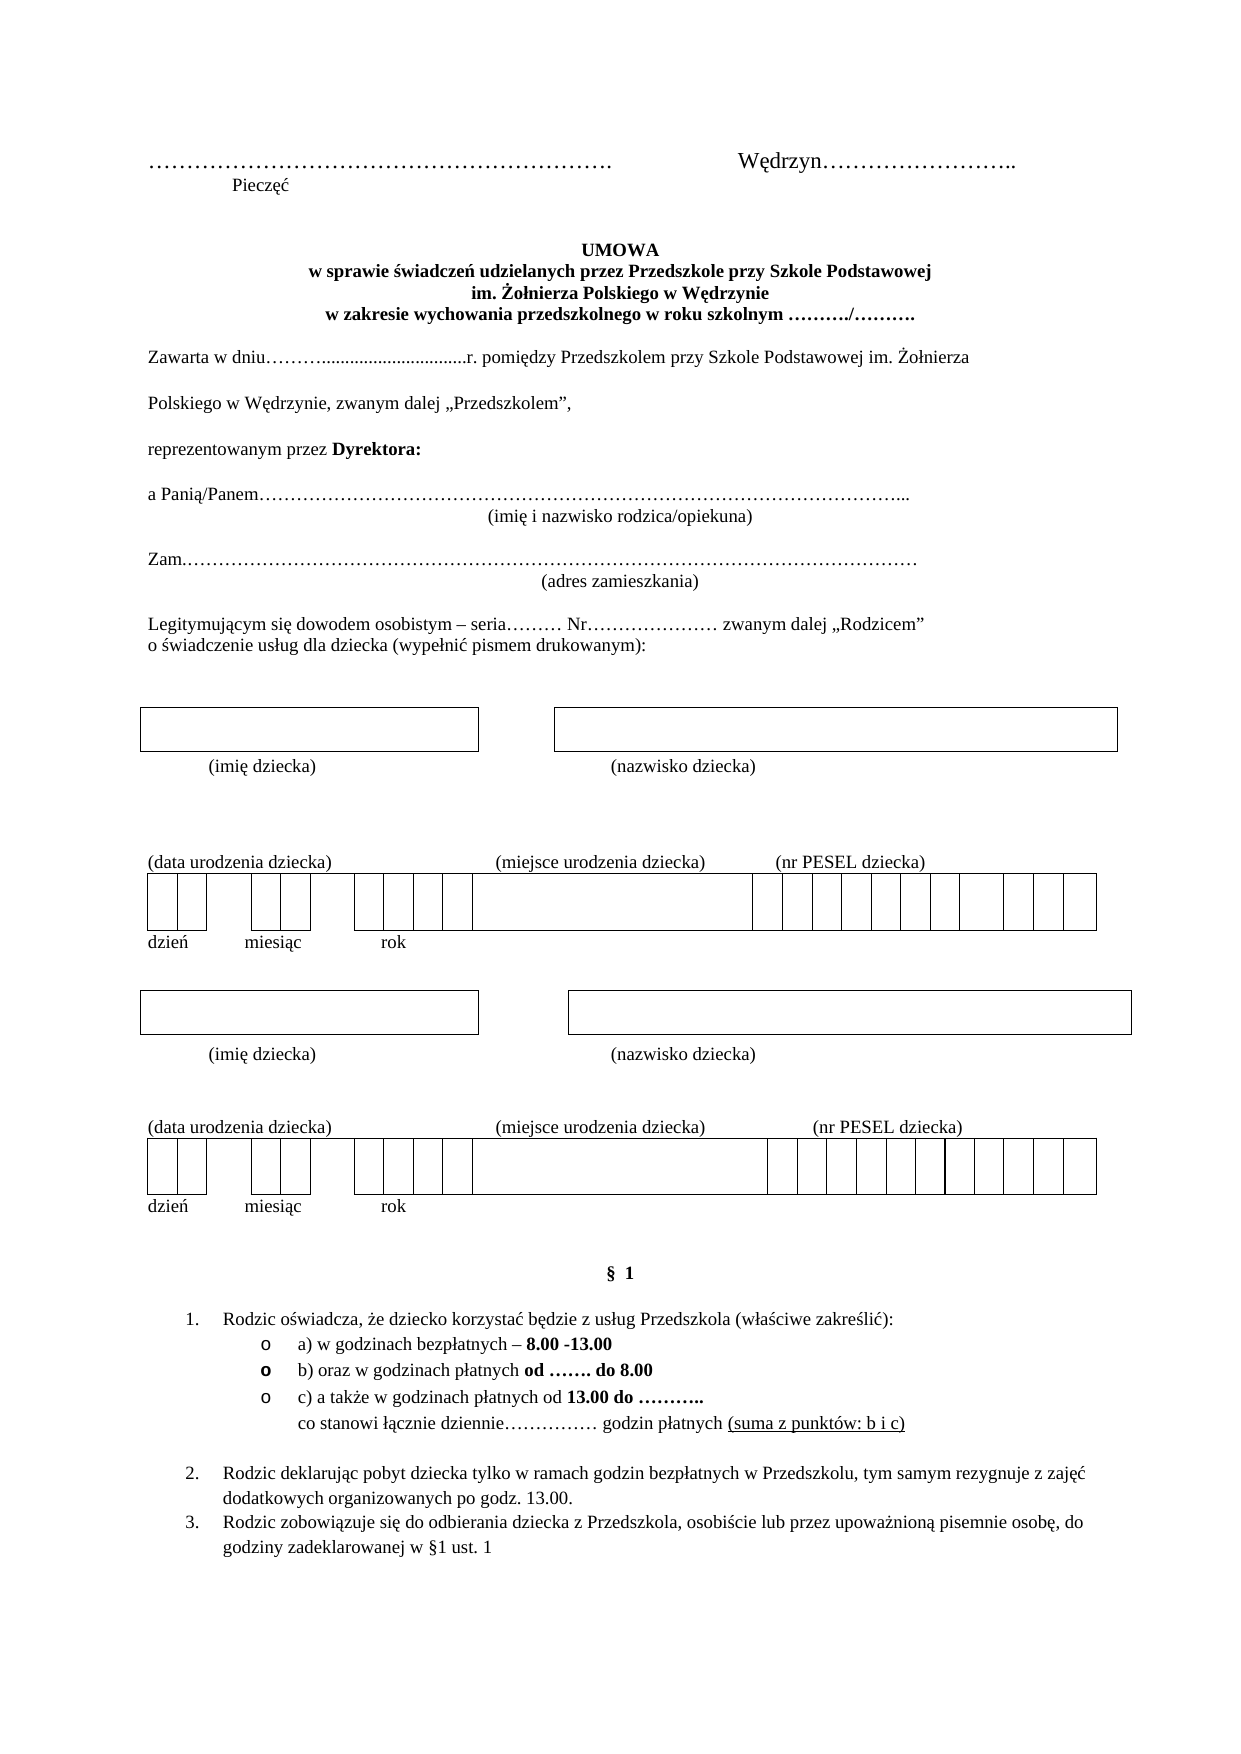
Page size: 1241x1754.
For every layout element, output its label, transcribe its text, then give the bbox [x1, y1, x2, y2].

table_header [281, 1139, 310, 1194]
table_header [207, 874, 251, 929]
table_header [281, 874, 310, 929]
text (data urodzenia dziecka) (miejsce urodzenia dziecka) (nr PESEL dziecka) [148, 851, 1093, 873]
text Legitymującym się dowodem osobistym – seria……… Nr………………… zwanym dalej „Rodzicem” [148, 613, 1093, 634]
text dzień miesiąc rok [148, 931, 1093, 952]
text Zam.……………………………………………………………………………………………………… [148, 548, 1093, 569]
text (data urodzenia dziecka) (miejsce urodzenia dziecka) (nr PESEL dziecka) [148, 1116, 1093, 1137]
table_header [887, 1139, 915, 1194]
text (imię dziecka) (nazwisko dziecka) [148, 1043, 1093, 1065]
table_header [916, 1139, 944, 1194]
list Rodzic deklarując pobyt dziecka tylko w ramach godzin bezpłatnych w Przedszkolu, tym samym rezygnuje z zajęć dodatkowych organizowanych po godz. 13.00. [185, 1462, 1093, 1508]
text w sprawie świadczeń udzielanych przez Przedszkole przy Szkole Podstawowej [148, 260, 1093, 282]
table_header [355, 874, 383, 929]
table_header [311, 1139, 354, 1194]
table_header [1004, 874, 1033, 929]
table_header [931, 874, 959, 929]
table_header [207, 1139, 251, 1194]
table_header [798, 1139, 826, 1194]
text o świadczenie usług dla dziecka (wypełnić pismem drukowanym): [148, 634, 1093, 656]
table_header [414, 874, 442, 929]
text ……………………………………………………. Wędrzyn…………………….. [148, 148, 1093, 174]
table_header [946, 1139, 974, 1194]
table_header [1034, 874, 1063, 929]
table_header [901, 874, 930, 929]
text Pieczęć [148, 174, 1093, 196]
table_header [384, 1139, 413, 1194]
text (imię i nazwisko rodzica/opiekuna) [148, 505, 1093, 526]
table_header [813, 874, 841, 929]
list co stanowi łącznie dziennie…………… godzin płatnych (suma z punktów: b i c) [298, 1412, 1093, 1434]
list Rodzic zobowiązuje się do odbierania dziecka z Przedszkola, osobiście lub przez upoważnioną pisemnie osobę, do godziny zadeklarowanej w §1 ust. 1 [185, 1511, 1093, 1558]
table_header [1064, 1139, 1096, 1194]
table_header [473, 1139, 767, 1194]
table_header [857, 1139, 886, 1194]
table_header [872, 874, 900, 929]
table_header [148, 874, 177, 929]
text UMOWA [148, 239, 1093, 260]
table_header [975, 1139, 1003, 1194]
text Zawarta w dniu………...............................r. pomiędzy Przedszkolem przy Szkole Podstawowej im. Żołnierza [148, 346, 1093, 368]
table_header [753, 874, 782, 929]
table_header [443, 1139, 472, 1194]
text Polskiego w Wędrzynie, zwanym dalej „Przedszkolem”, [148, 392, 1093, 414]
table_header [827, 1139, 856, 1194]
text (imię dziecka) (nazwisko dziecka) [148, 755, 1093, 776]
table_header [252, 874, 280, 929]
table_header [311, 874, 354, 929]
table_header [443, 874, 472, 929]
table_header [768, 1139, 797, 1194]
table_header [178, 1139, 206, 1194]
table_header [473, 874, 752, 929]
table_header [842, 874, 871, 929]
table_header [178, 874, 206, 929]
table_header [252, 1139, 280, 1194]
list b) oraz w godzinach płatnych od ……. do 8.00 [260, 1359, 1093, 1382]
text reprezentowanym przez Dyrektora: [148, 438, 1093, 459]
table_header [414, 1139, 442, 1194]
table_header [960, 874, 1003, 929]
table_header [783, 874, 812, 929]
list a) w godzinach bezpłatnych – 8.00 -13.00 [260, 1333, 1093, 1356]
text (adres zamieszkania) [148, 569, 1093, 591]
table_header [1004, 1139, 1033, 1194]
text § 1 [148, 1262, 1093, 1284]
list c) a także w godzinach płatnych od 13.00 do ……….. [260, 1386, 1093, 1409]
table_header [1064, 874, 1096, 929]
table_header [355, 1139, 383, 1194]
text dzień miesiąc rok [148, 1195, 1093, 1217]
text a Panią/Panem…………………………………………………………………………………………... [148, 483, 1093, 505]
text im. Żołnierza Polskiego w Wędrzynie [148, 282, 1093, 303]
text w zakresie wychowania przedszkolnego w roku szkolnym ………./………. [148, 303, 1093, 325]
table_header [148, 1139, 177, 1194]
list Rodzic oświadcza, że dziecko korzystać będzie z usług Przedszkola (właściwe zakreślić): [185, 1308, 1093, 1329]
table_header [1034, 1139, 1063, 1194]
table_header [384, 874, 413, 929]
